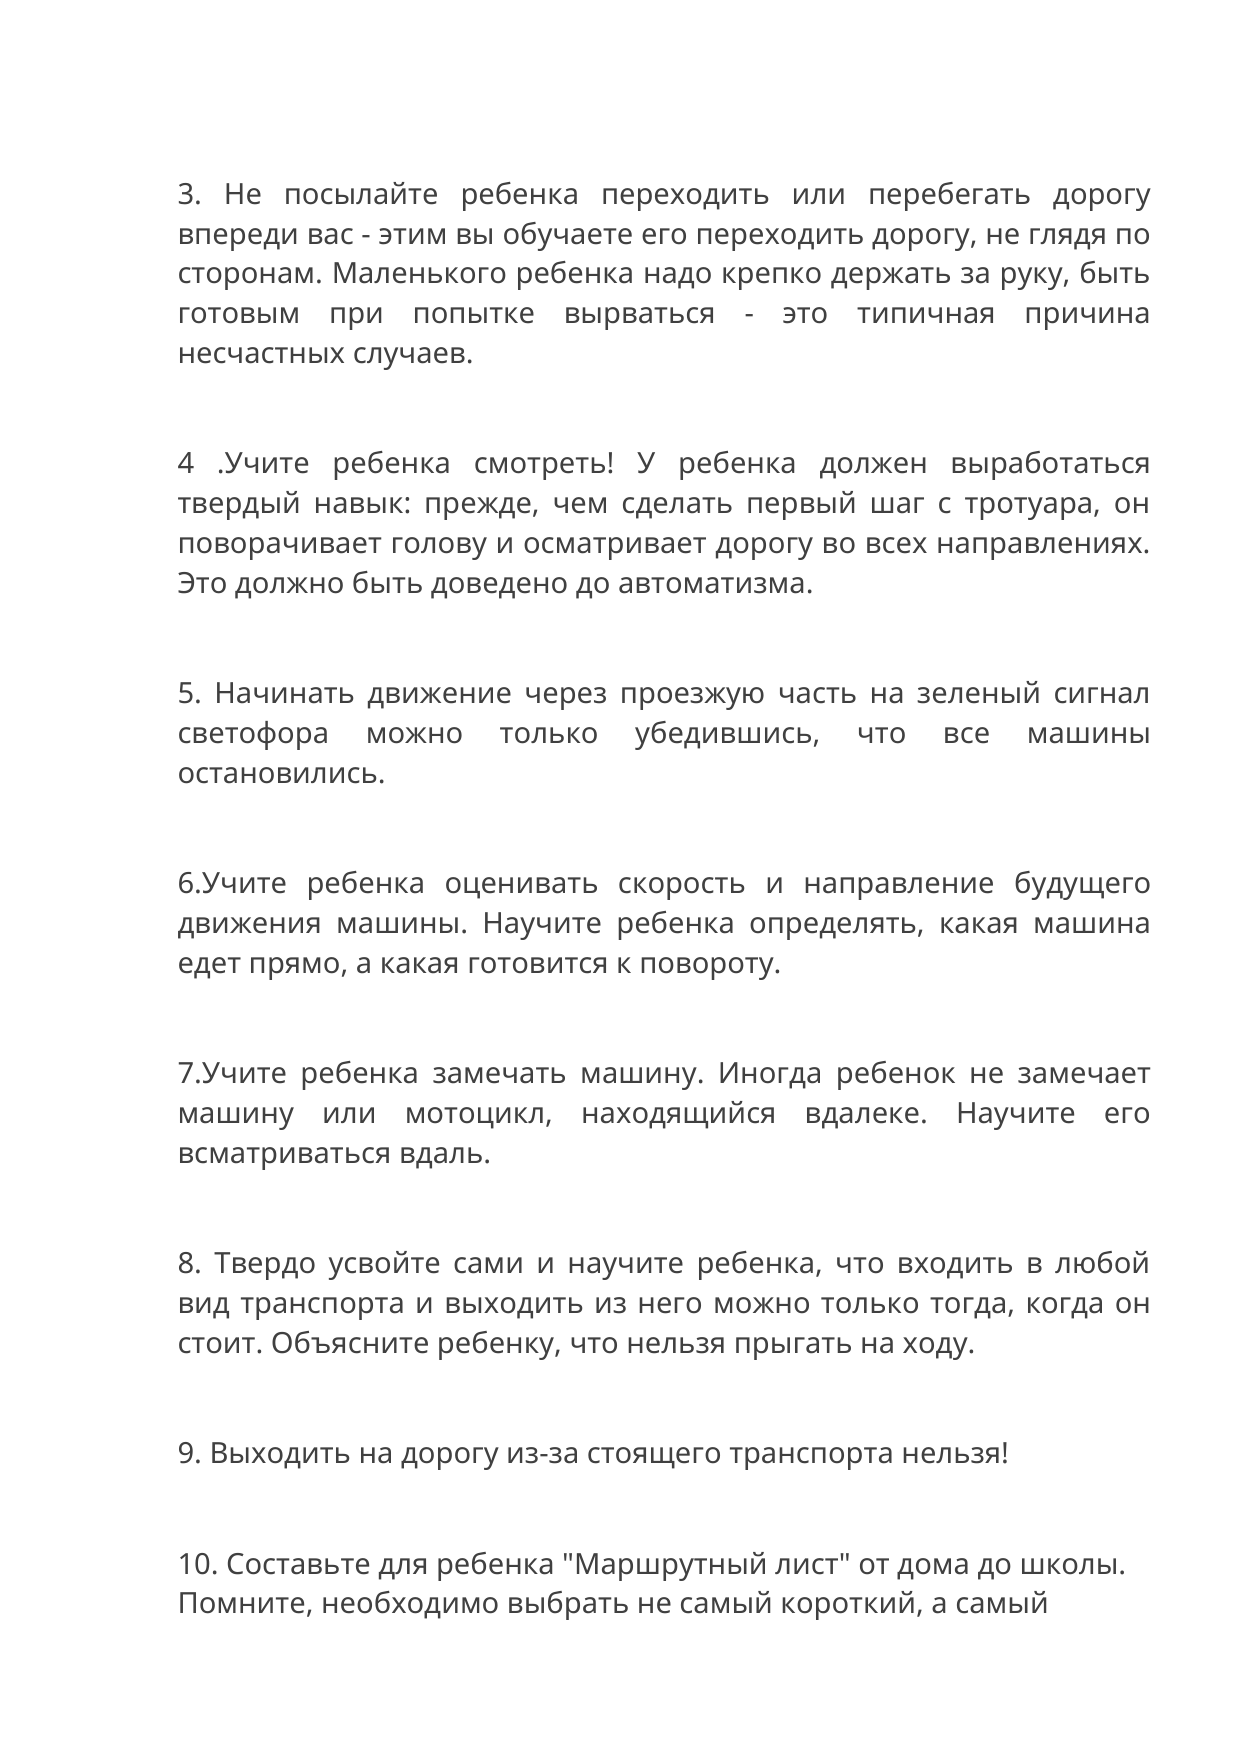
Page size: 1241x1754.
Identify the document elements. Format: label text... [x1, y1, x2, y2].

text 5. Начинать движение через проезжую часть на зеленый сигнал светофора можно только убедившись, что все машины остановились. [177, 672, 1152, 792]
text 4 .Учите ребенка смотреть! У ребенка должен выработаться твердый навык: прежде, чем сделать первый шаг с тротуара, он поворачивает голову и осматривает дорогу во всех направлениях. Это должно быть доведено до автоматизма. [177, 443, 1152, 602]
text 7.Учите ребенка замечать машину. Иногда ребенок не замечает машину или мотоцикл, находящийся вдалеке. Научите его всматриваться вдаль. [177, 1052, 1152, 1172]
text 3. Не посылайте ребенка переходить или перебегать дорогу впереди вас - этим вы обучаете его переходить дорогу, не глядя по сторонам. Маленького ребенка надо крепко держать за руку, быть готовым при попытке вырваться - это типичная причина несчастных случаев. [177, 173, 1152, 372]
text 9. Выходить на дорогу из-за стоящего транспорта нельзя! [177, 1432, 1152, 1472]
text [177, 1543, 1152, 1622]
text 8. Твердо усвойте сами и научите ребенка, что входить в любой вид транспорта и выходить из него можно только тогда, когда он стоит. Объясните ребенку, что нельзя прыгать на ходу. [177, 1242, 1152, 1362]
text 6.Учите ребенка оценивать скорость и направление будущего движения машины. Научите ребенка определять, какая машина едет прямо, а какая готовится к повороту. [177, 862, 1152, 982]
